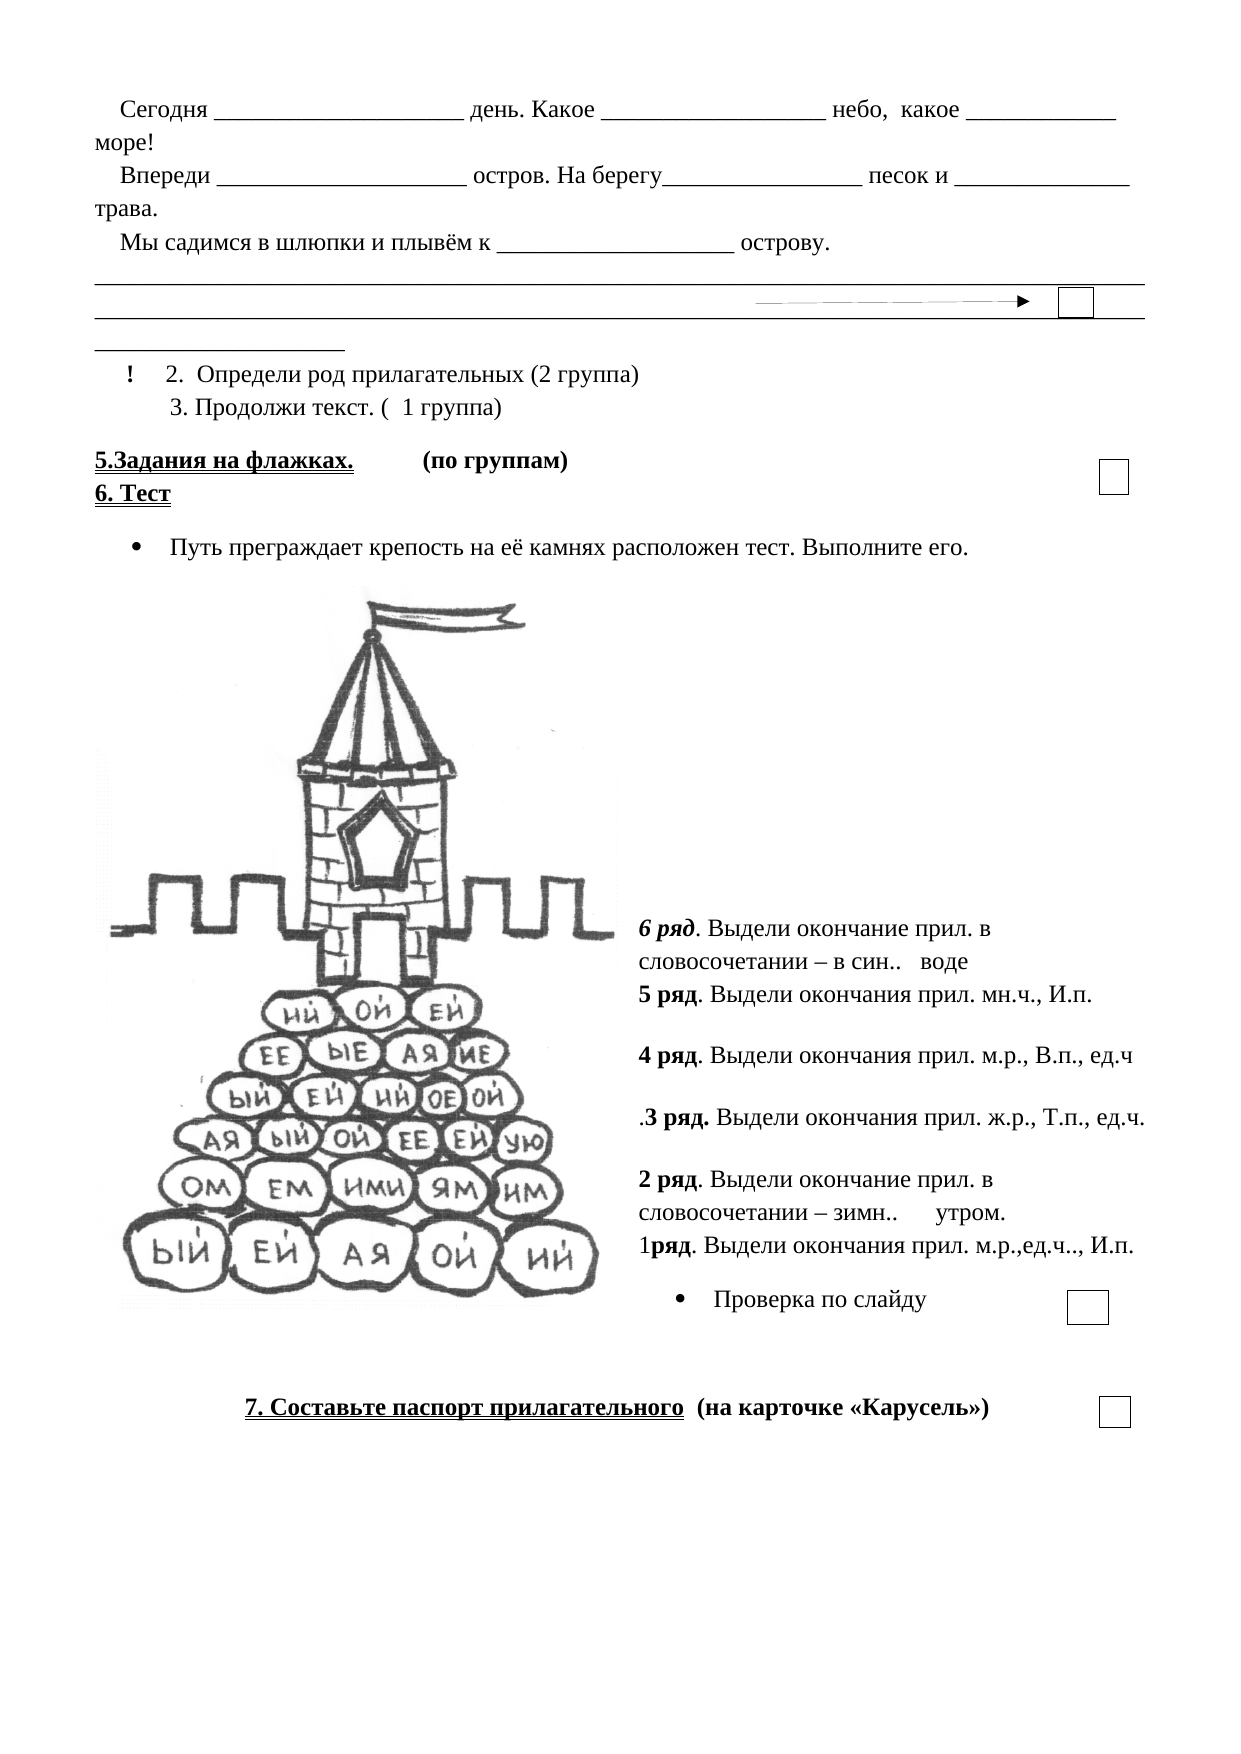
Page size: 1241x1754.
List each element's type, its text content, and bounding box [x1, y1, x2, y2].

text 6 ряд. Выдели окончание прил. в словосочетании – в син.. воде 5 ряд. Выдели окончания прил. мн.ч., И.п. 4 ряд. Выдели окончания прил. м.р., В.п., ед.ч .3 ряд. Выдели окончания прил. ж.р., Т.п., ед.ч. 2 ряд. Выдели окончание прил. в словосочетании – зимн.. утром. 1ряд. Выдели окончания прил. м.р.,ед.ч.., И.п. [620, 913, 1146, 1259]
text Сегодня ____________________ день. Какое __________________ небо, какое ____________ море! Впереди ____________________ остров. На берегу________________ песок и ______________ трава. Мы садимся в шлюпки и плывём к ___________________ острову. ____________________________________________________________________________________________________________________________________________________________________________________________ ! 2. Определи род прилагательных (2 группа) 3. Продолжи текст. ( 1 группа) [94, 94, 1146, 420]
list Путь преграждает крепость на её камнях расположен тест. Выполните его. [132, 532, 1146, 561]
text 5.Задания на флажках. (по группам) 6. Тест [94, 446, 1146, 507]
list 7. Составьте паспорт прилагательного (на карточке «Карусель») [244, 1392, 1146, 1420]
list Проверка по слайду [132, 1284, 1146, 1313]
